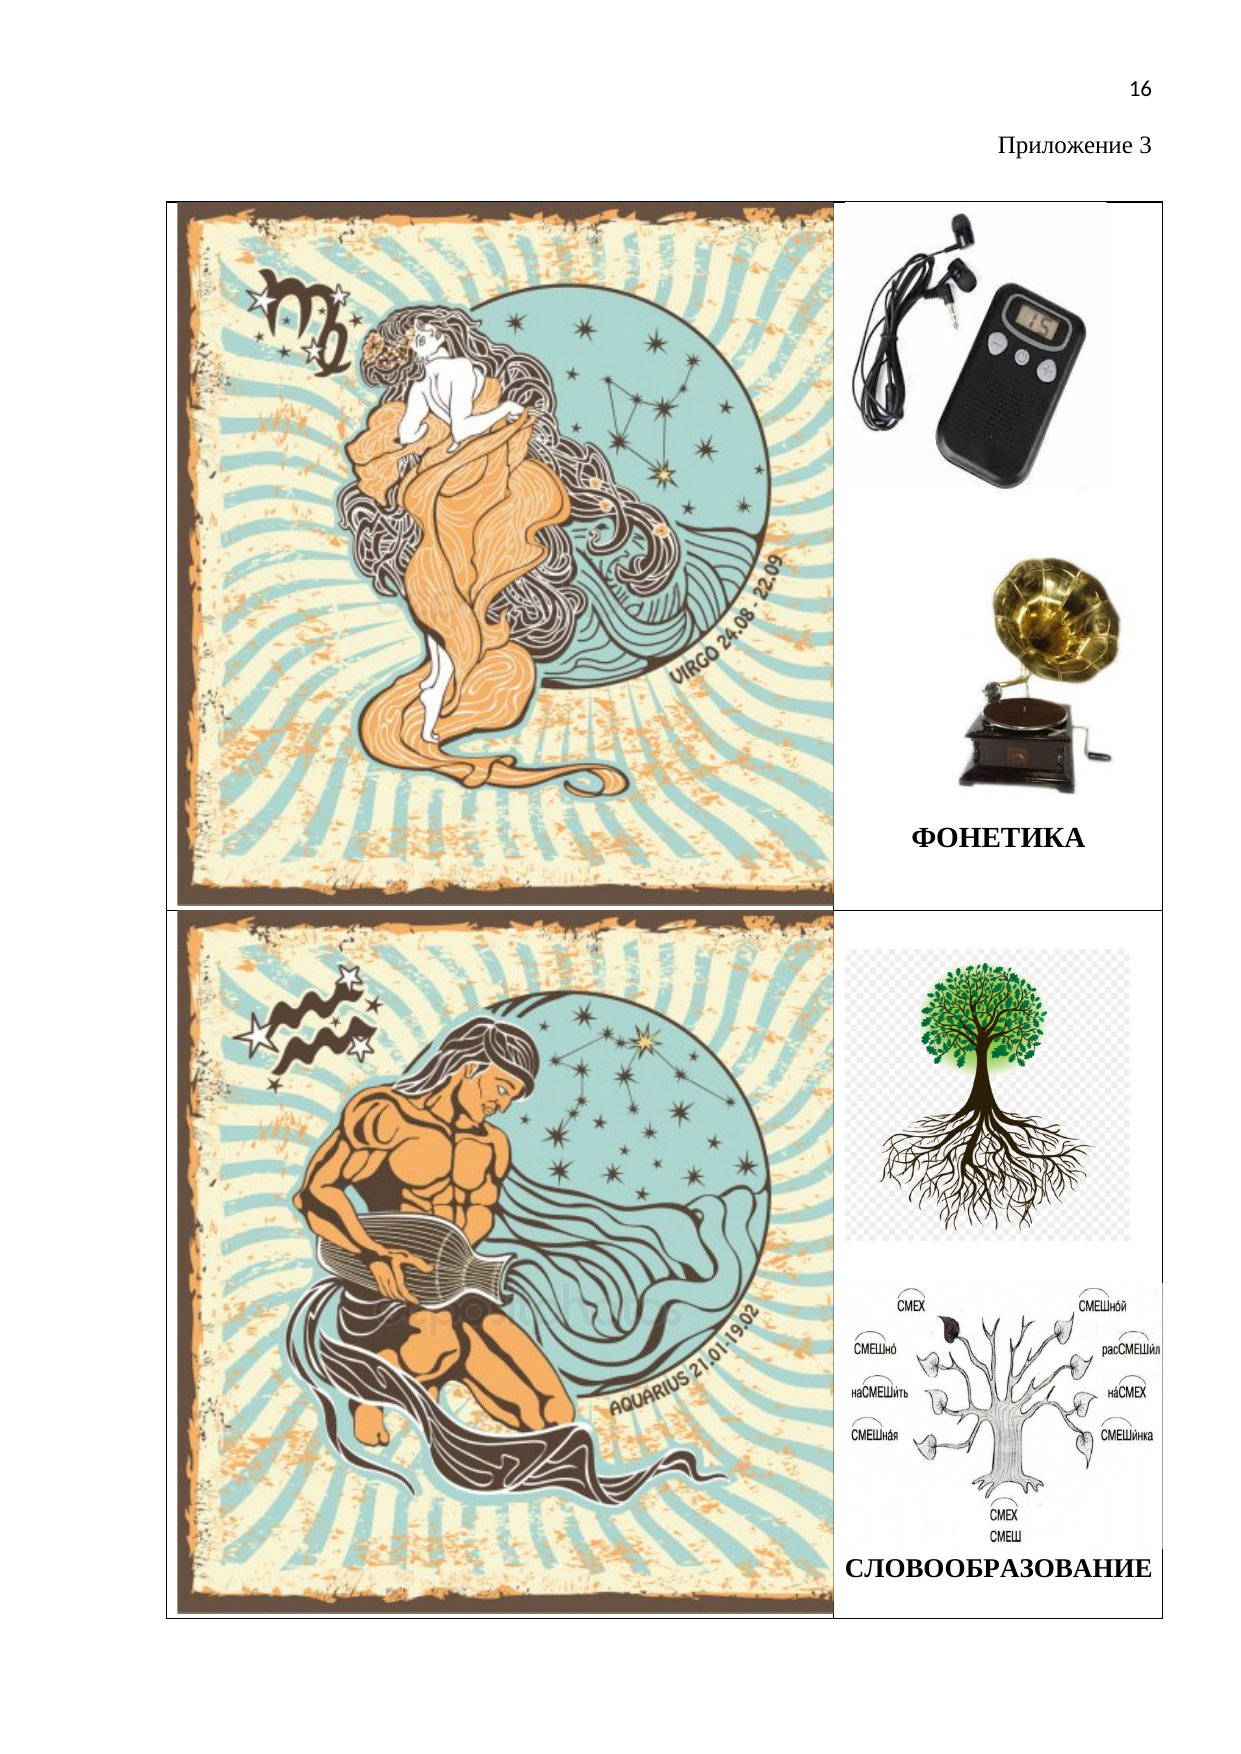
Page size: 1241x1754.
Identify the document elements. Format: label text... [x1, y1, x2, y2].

picture [844, 949, 1130, 1241]
picture [918, 554, 1158, 796]
picture [844, 202, 1107, 498]
picture [177, 910, 834, 1614]
table_header [167, 203, 833, 909]
picture [844, 1283, 1163, 1549]
table_cell [167, 911, 833, 1617]
picture [177, 202, 834, 906]
table_header ФОНЕТИКА [834, 203, 1162, 909]
table_cell СЛОВООБРАЗОВАНИЕ [834, 911, 1162, 1617]
text Приложение 3 [177, 130, 1152, 159]
